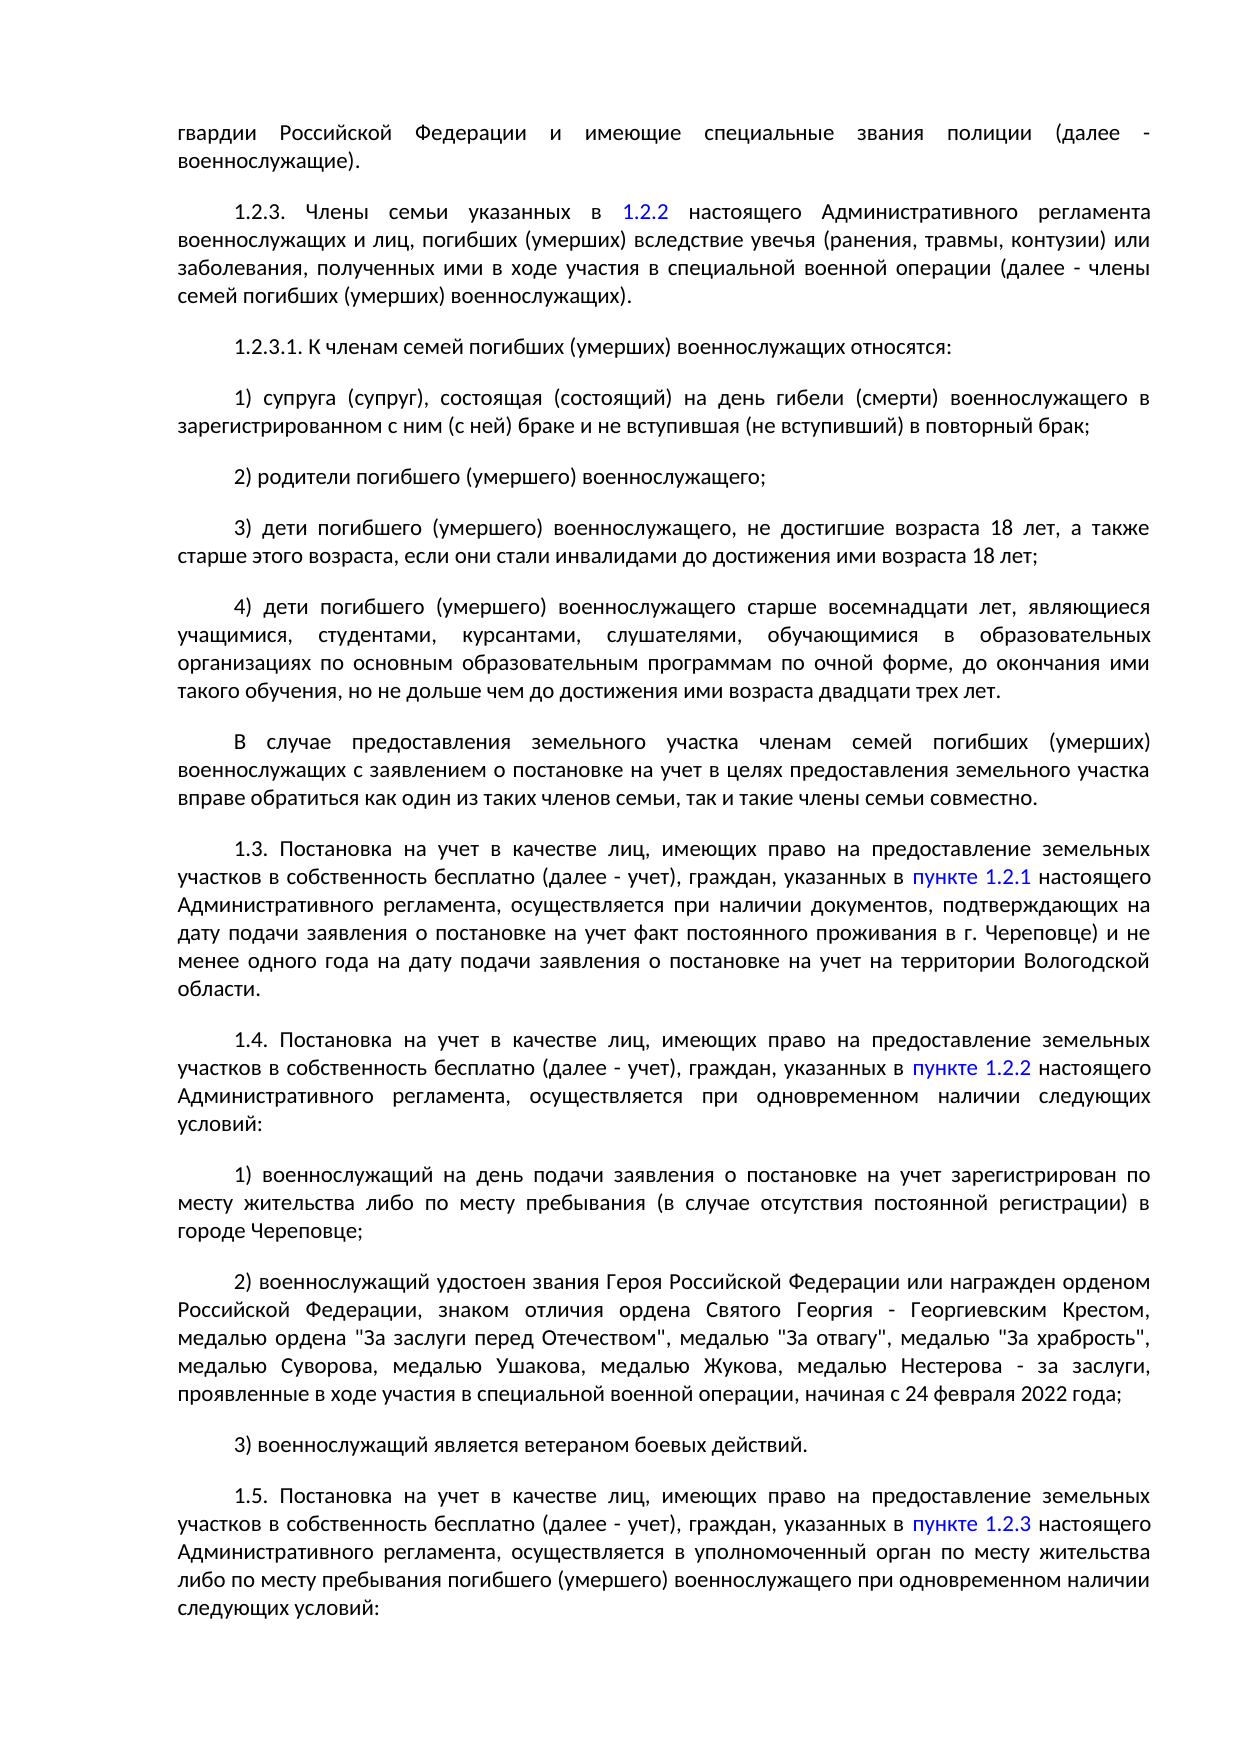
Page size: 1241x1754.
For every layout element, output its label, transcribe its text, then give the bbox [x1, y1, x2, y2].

text 2) родители погибшего (умершего) военнослужащего; [177, 462, 1152, 490]
text 1.5. Постановка на учет в качестве лиц, имеющих право на предоставление земельных участков в собственность бесплатно (далее - учет), граждан, указанных в пункте 1.2.3 настоящего Административного регламента, осуществляется в уполномоченный орган по месту жительства либо по месту пребывания погибшего (умершего) военнослужащего при одновременном наличии следующих условий: [177, 1481, 1152, 1621]
text 1.2.3.1. К членам семей погибших (умерших) военнослужащих относятся: [177, 332, 1152, 360]
text 3) военнослужащий является ветераном боевых действий. [177, 1430, 1152, 1458]
text 1.2.3. Члены семьи указанных в 1.2.2 настоящего Административного регламента военнослужащих и лиц, погибших (умерших) вследствие увечья (ранения, травмы, контузии) или заболевания, полученных ими в ходе участия в специальной военной операции (далее - члены семей погибших (умерших) военнослужащих). [177, 197, 1152, 309]
text 1.3. Постановка на учет в качестве лиц, имеющих право на предоставление земельных участков в собственность бесплатно (далее - учет), граждан, указанных в пункте 1.2.1 настоящего Административного регламента, осуществляется при наличии документов, подтверждающих на дату подачи заявления о постановке на учет факт постоянного проживания в г. Череповце) и не менее одного года на дату подачи заявления о постановке на учет на территории Вологодской области. [177, 834, 1152, 1002]
text 1) супруга (супруг), состоящая (состоящий) на день гибели (смерти) военнослужащего в зарегистрированном с ним (с ней) браке и не вступившая (не вступивший) в повторный брак; [177, 383, 1152, 439]
text 4) дети погибшего (умершего) военнослужащего старше восемнадцати лет, являющиеся учащимися, студентами, курсантами, слушателями, обучающимися в образовательных организациях по основным образовательным программам по очной форме, до окончания ими такого обучения, но не дольше чем до достижения ими возраста двадцати трех лет. [177, 592, 1152, 704]
text 1) военнослужащий на день подачи заявления о постановке на учет зарегистрирован по месту жительства либо по месту пребывания (в случае отсутствия постоянной регистрации) в городе Череповце; [177, 1160, 1152, 1244]
text 2) военнослужащий удостоен звания Героя Российской Федерации или награжден орденом Российской Федерации, знаком отличия ордена Святого Георгия - Георгиевским Крестом, медалью ордена "За заслуги перед Отечеством", медалью "За отвагу", медалью "За храбрость", медалью Суворова, медалью Ушакова, медалью Жукова, медалью Нестерова - за заслуги, проявленные в ходе участия в специальной военной операции, начиная с 24 февраля 2022 года; [177, 1267, 1152, 1407]
text 1.4. Постановка на учет в качестве лиц, имеющих право на предоставление земельных участков в собственность бесплатно (далее - учет), граждан, указанных в пункте 1.2.2 настоящего Административного регламента, осуществляется при одновременном наличии следующих условий: [177, 1025, 1152, 1137]
text В случае предоставления земельного участка членам семей погибших (умерших) военнослужащих с заявлением о постановке на учет в целях предоставления земельного участка вправе обратиться как один из таких членов семьи, так и такие члены семьи совместно. [177, 727, 1152, 811]
text 3) дети погибшего (умершего) военнослужащего, не достигшие возраста 18 лет, а также старше этого возраста, если они стали инвалидами до достижения ими возраста 18 лет; [177, 513, 1152, 569]
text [177, 118, 1152, 174]
